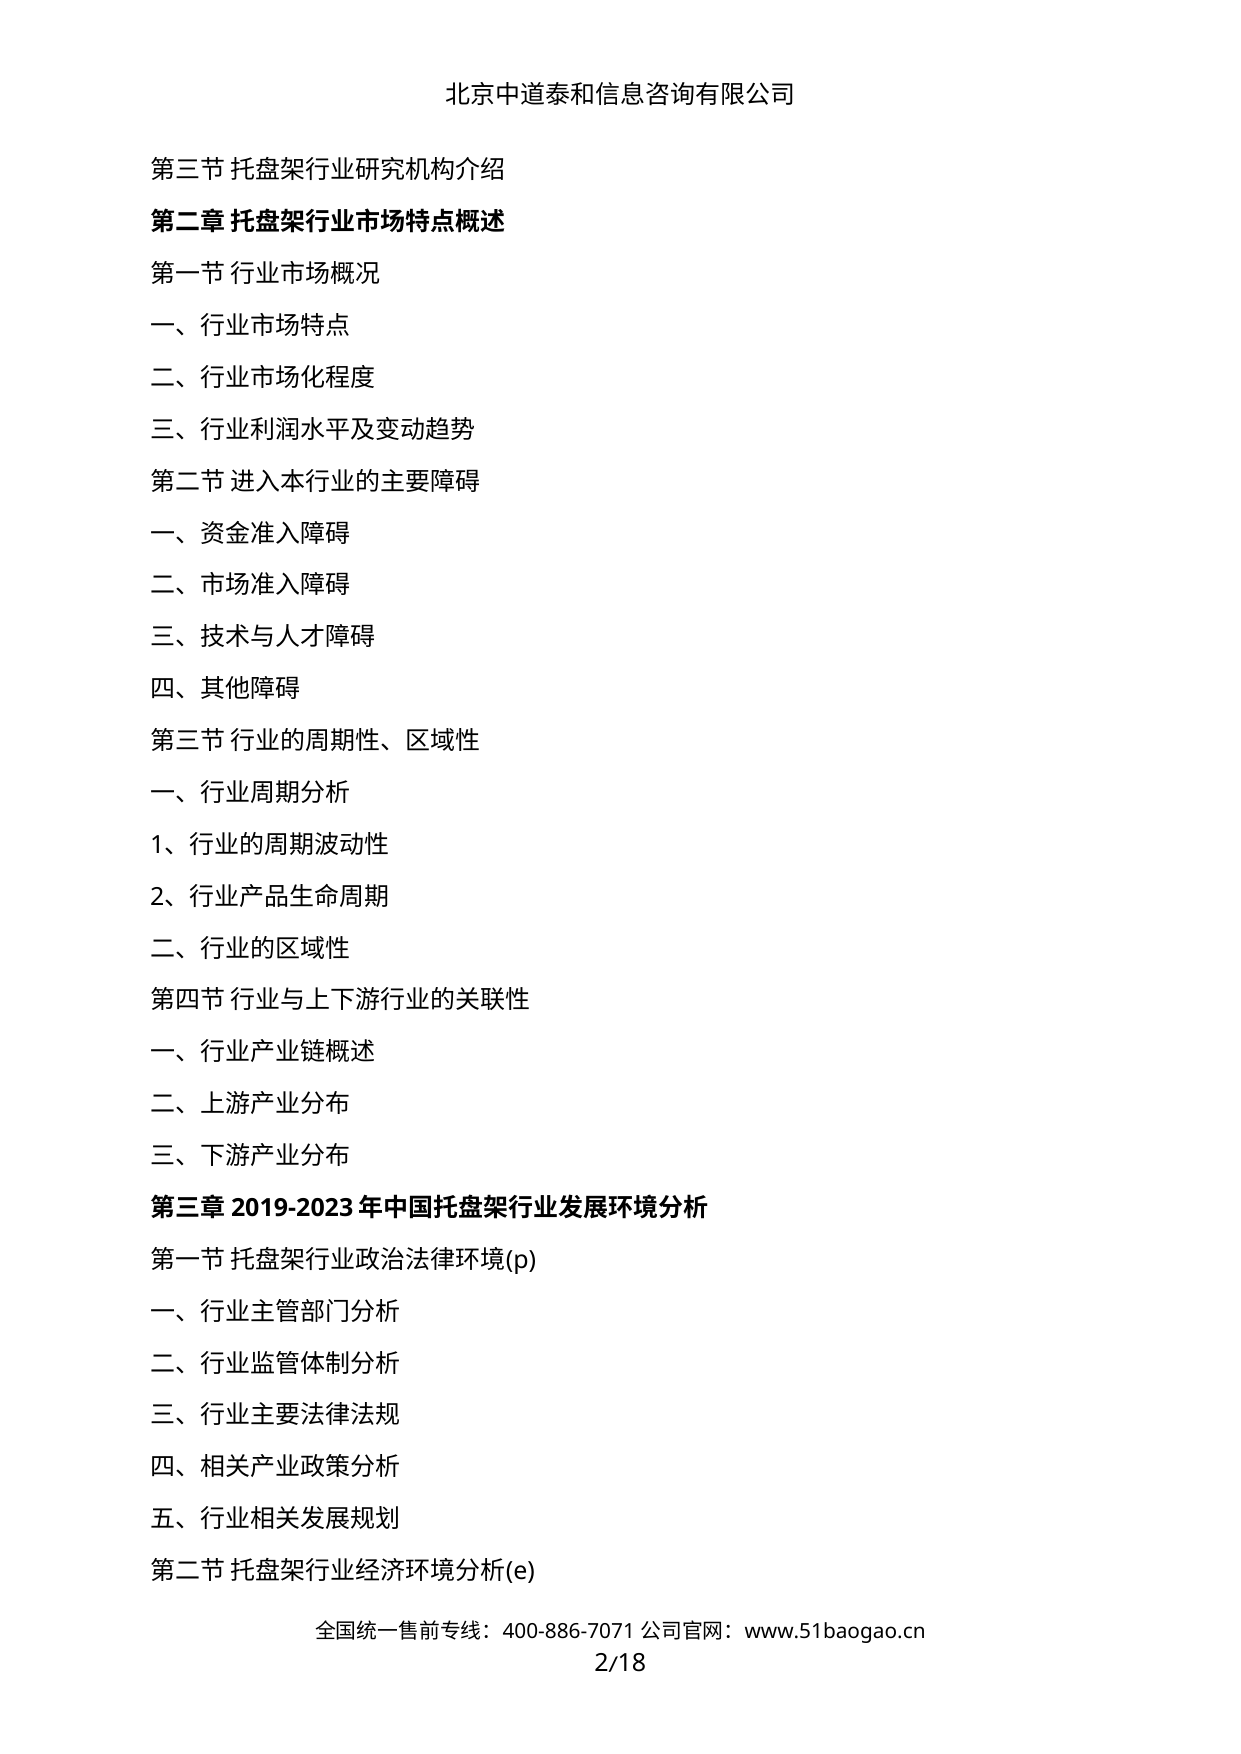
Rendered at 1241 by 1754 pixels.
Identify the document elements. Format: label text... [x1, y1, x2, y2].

text 第三节 托盘架行业研究机构介绍 [150, 150, 1090, 186]
text 一、行业周期分析 [150, 772, 1090, 809]
text 第二节 托盘架行业经济环境分析(e) [150, 1551, 1090, 1587]
text 四、相关产业政策分析 [150, 1447, 1090, 1483]
text 第三章 2019-2023年中国托盘架行业发展环境分析 [150, 1187, 1090, 1224]
text 第二章 托盘架行业市场特点概述 [150, 202, 1090, 238]
text 2、行业产品生命周期 [150, 876, 1090, 912]
text 二、行业监管体制分析 [150, 1343, 1090, 1379]
text 五、行业相关发展规划 [150, 1499, 1090, 1535]
text 三、行业利润水平及变动趋势 [150, 409, 1090, 446]
text 四、其他障碍 [150, 669, 1090, 705]
text 第一节 托盘架行业政治法律环境(p) [150, 1239, 1090, 1276]
text 三、下游产业分布 [150, 1136, 1090, 1172]
text 三、技术与人才障碍 [150, 617, 1090, 653]
text 一、行业主管部门分析 [150, 1291, 1090, 1327]
text 第一节 行业市场概况 [150, 254, 1090, 290]
text 第四节 行业与上下游行业的关联性 [150, 980, 1090, 1016]
text 第三节 行业的周期性、区域性 [150, 721, 1090, 757]
text 一、行业市场特点 [150, 306, 1090, 342]
text 第二节 进入本行业的主要障碍 [150, 461, 1090, 497]
text 二、行业市场化程度 [150, 357, 1090, 394]
text 三、行业主要法律法规 [150, 1395, 1090, 1431]
text 二、行业的区域性 [150, 928, 1090, 964]
text 一、资金准入障碍 [150, 513, 1090, 549]
text 二、上游产业分布 [150, 1084, 1090, 1120]
text 一、行业产业链概述 [150, 1032, 1090, 1068]
text 二、市场准入障碍 [150, 565, 1090, 601]
text 1、行业的周期波动性 [150, 824, 1090, 861]
